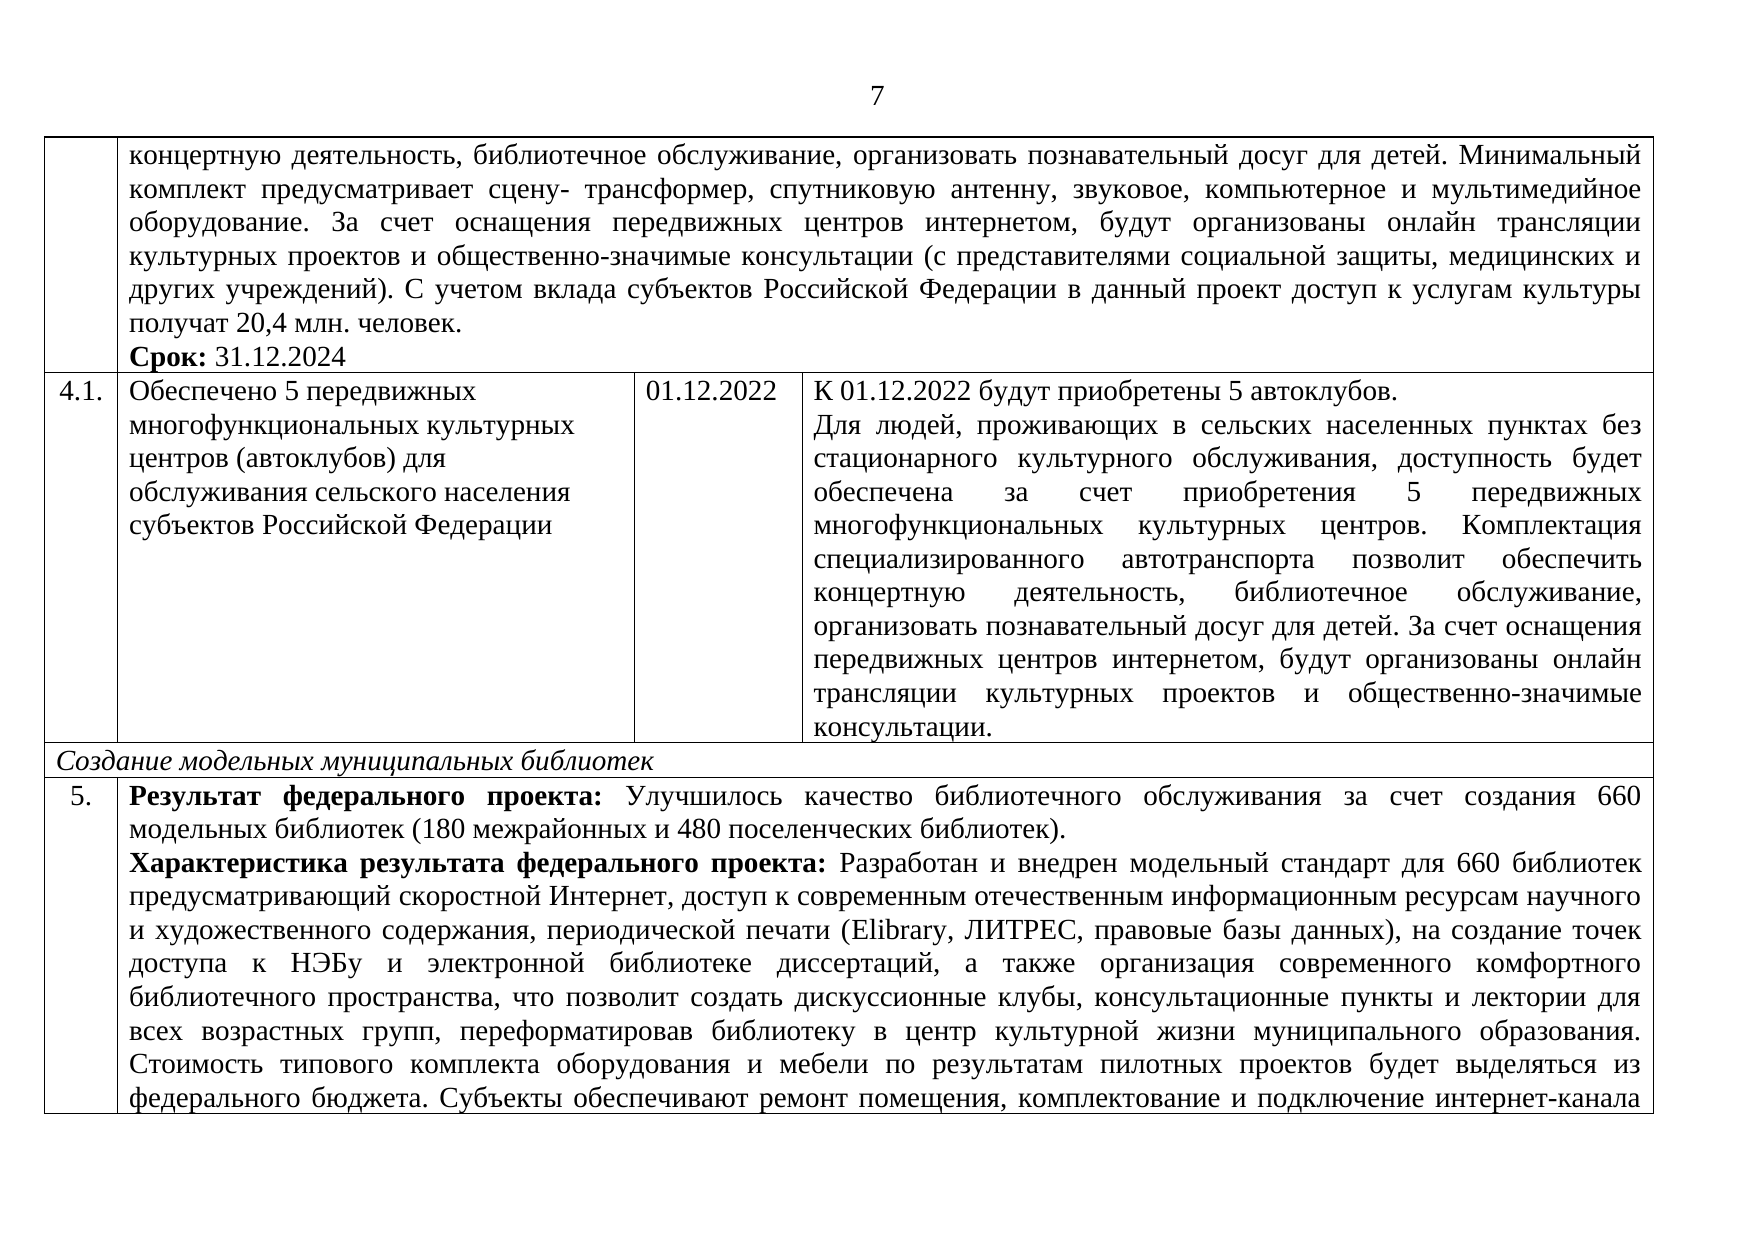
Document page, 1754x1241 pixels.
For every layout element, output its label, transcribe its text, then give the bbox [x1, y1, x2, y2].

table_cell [118, 138, 1653, 372]
table_cell 01.12.2022 [635, 373, 802, 742]
table_cell Создание модельных муниципальных библиотек [45, 743, 1653, 777]
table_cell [118, 778, 1653, 1113]
table_cell 4.1. [45, 373, 117, 742]
table_cell Обеспечено 5 передвижных многофункциональных культурных центров (автоклубов) для обслуживания сельского населения субъектов Российской Федерации [118, 373, 634, 742]
table_cell 4. [45, 138, 117, 372]
table_cell К 01.12.2022 будут приобретены 5 автоклубов. Для людей, проживающих в сельских населенных пунктах без стационарного культурного обслуживания, доступность будет обеспечена за счет приобретения 5 передвижных многофункциональных культурных центров. Комплектация специализированного автотранспорта позволит обеспечить концертную деятельность, библиотечное обслуживание, организовать познавательный досуг для детей. За счет оснащения передвижных центров интернетом, будут организованы онлайн трансляции культурных проектов и общественно-значимые консультации. [803, 373, 1653, 742]
table_cell 5. [45, 778, 117, 1113]
